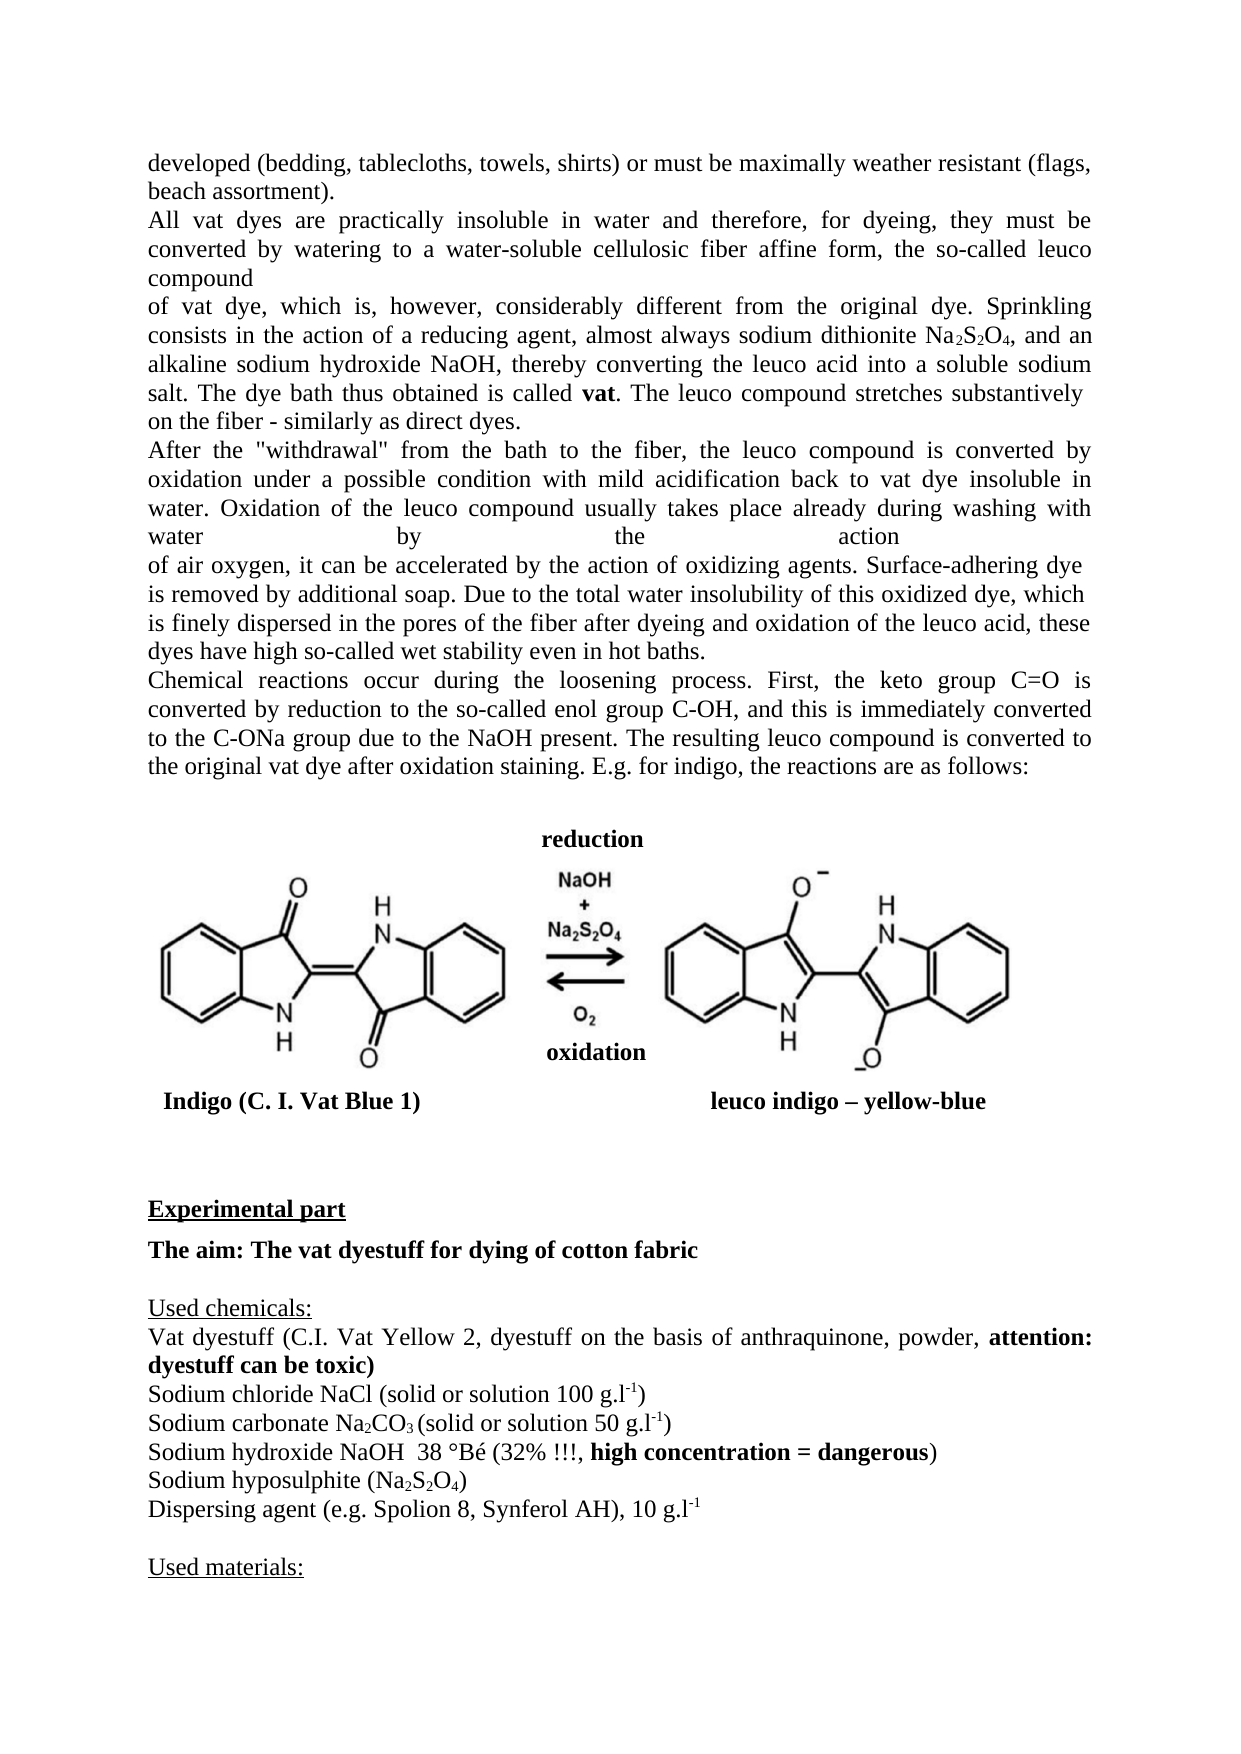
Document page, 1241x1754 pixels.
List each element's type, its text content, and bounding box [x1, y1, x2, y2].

text After the "withdrawal" from the bath to the fiber, the leuco compound is converted by oxidation under a possible condition with mild acidification back to vat dye insoluble in water. Oxidation of the leuco compound usually takes place already during washing with water by the action of air oxygen, it can be accelerated by the action of oxidizing agents. Surface-adhering dye is removed by additional soap. Due to the total water insolubility of this oxidized dye, which is finely dispersed in the pores of the fiber after dyeing and oxidation of the leuco acid, these dyes have high so-called wet stability even in hot baths. [148, 435, 1093, 665]
text Vat dyestuff (C.I. Vat Yellow 2, dyestuff on the basis of anthraquinone, powder, attention: dyestuff can be toxic) [148, 1322, 1093, 1379]
text Sodium hydroxide NaOH 38 °Bé (32% !!!, high concentration = dangerous) [148, 1437, 1093, 1466]
text Used chemicals: [148, 1293, 1093, 1322]
picture [147, 862, 1032, 1079]
text Sodium carbonate Na2CO3 (solid or solution 50 g.l-1) [148, 1408, 1093, 1437]
text Used materials: [148, 1552, 1093, 1581]
text Chemical reactions occur during the loosening process. First, the keto group C=O is converted by reduction to the so-called enol group C-OH, and this is immediately converted to the C-ONa group due to the NaOH present. The resulting leuco compound is converted to the original vat dye after oxidation staining. E.g. for indigo, the reactions are as follows: [148, 665, 1093, 780]
text Dispersing agent (e.g. Spolion 8, Synferol AH), 10 g.l-1 [148, 1494, 1093, 1523]
text Sodium hyposulphite (Na2S2O4) [148, 1466, 1093, 1494]
text Experimental part [148, 1194, 1093, 1223]
text Sodium chloride NaCl (solid or solution 100 g.l-1) [148, 1379, 1093, 1408]
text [148, 148, 1093, 205]
text All vat dyes are practically insoluble in water and therefore, for dyeing, they must be converted by watering to a water-soluble cellulosic fiber affine form, the so-called leuco compound of vat dye, which is, however, considerably different from the original dye. Sprinkling consists in the action of a reducing agent, almost always sodium dithionite Na2S2O4, and an alkaline sodium hydroxide NaOH, thereby converting the leuco acid into a soluble sodium salt. The dye bath thus obtained is called vat. The leuco compound stretches substantively on the fiber - similarly as direct dyes. [148, 205, 1093, 435]
text The aim: The vat dyestuff for dying of cotton fabric [148, 1236, 1093, 1264]
